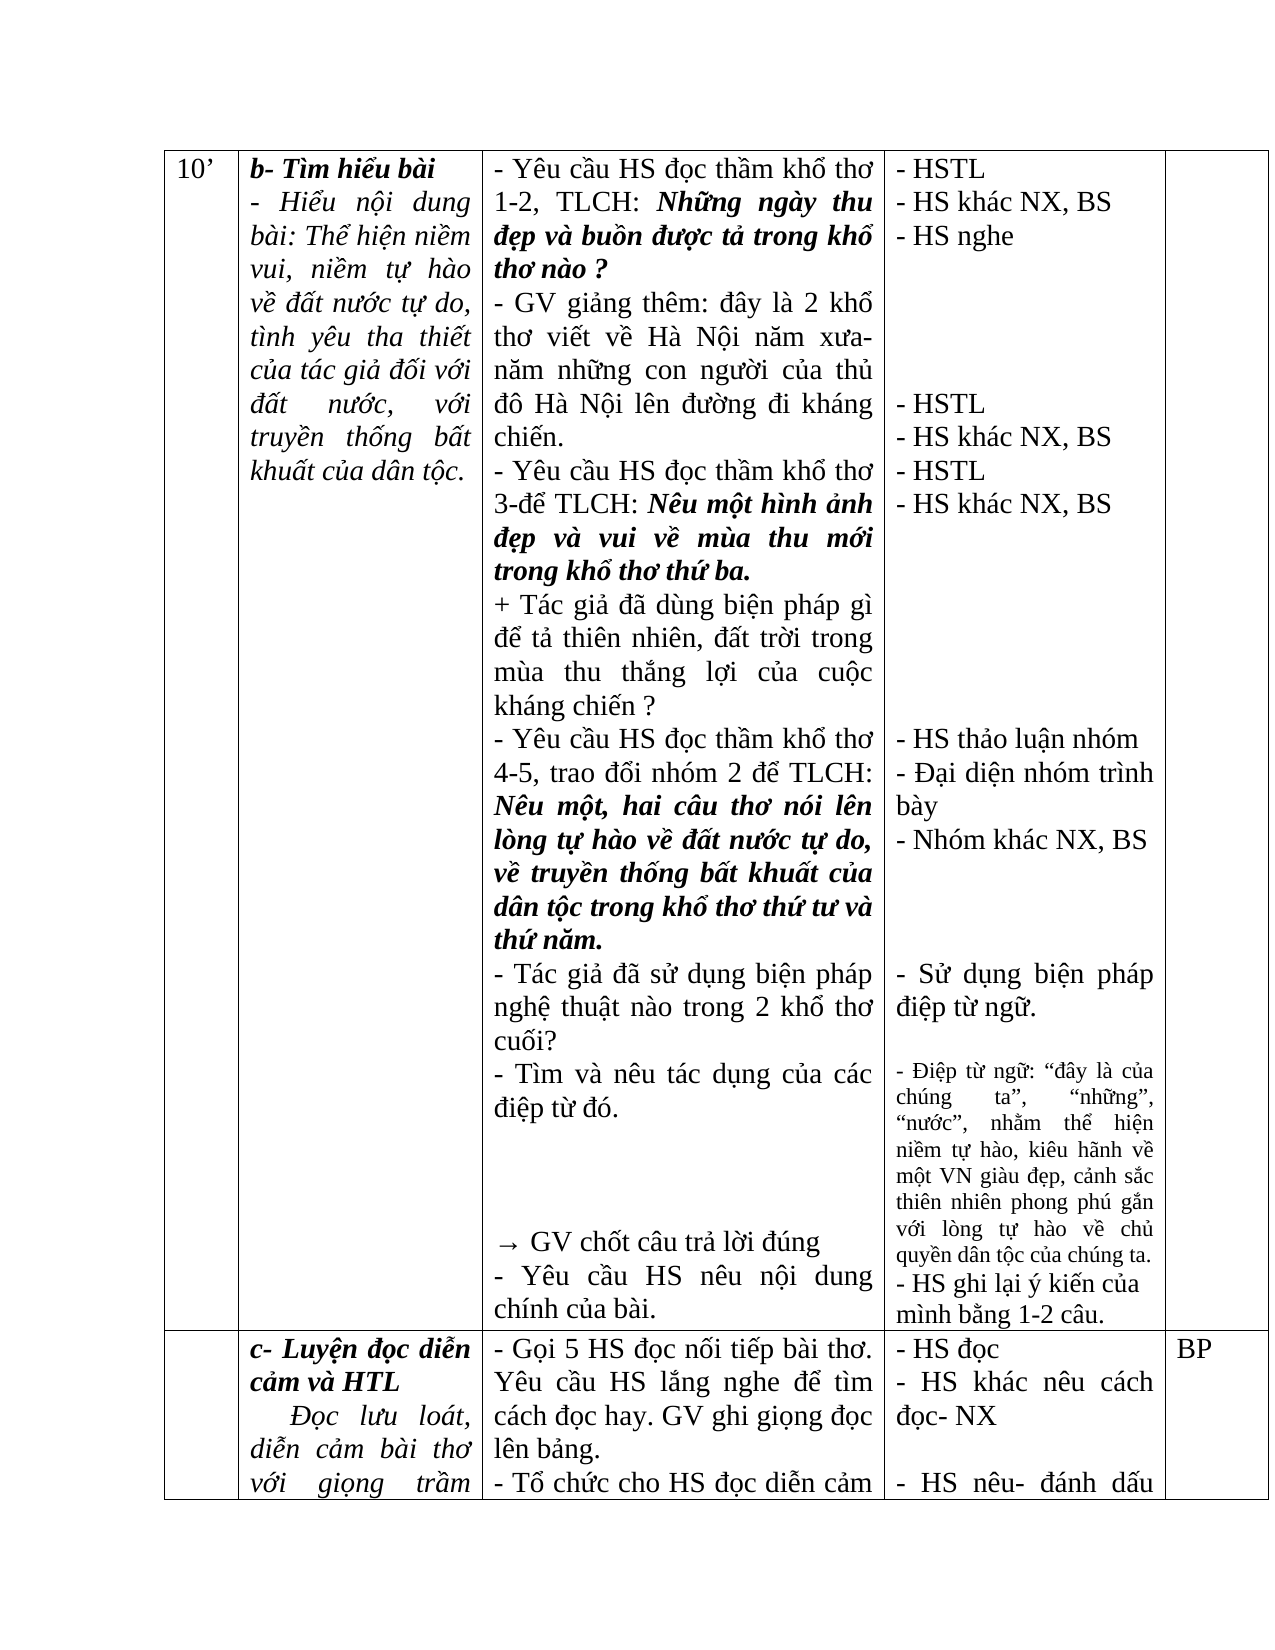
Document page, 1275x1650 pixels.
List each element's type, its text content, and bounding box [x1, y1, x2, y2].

table_cell [165, 1331, 238, 1498]
table_cell [1166, 151, 1268, 1330]
table_cell - Yêu cầu HS đọc thầm khổ thơ 1-2, TLCH: Những ngày thu đẹp và buồn được tả trong khổ thơ nào ? - GV giảng thêm: đây là 2 khổ thơ viết về Hà Nội năm xưa-năm những con người của thủ đô Hà Nội lên đường đi kháng chiến. - Yêu cầu HS đọc thầm khổ thơ 3-để TLCH: Nêu một hình ảnh đẹp và vui về mùa thu mới trong khổ thơ thứ ba. + Tác giả đã dùng biện pháp gì để tả thiên nhiên, đất trời trong mùa thu thắng lợi của cuộc kháng chiến ? - Yêu cầu HS đọc thầm khổ thơ 4-5, trao đổi nhóm 2 để TLCH: Nêu một, hai câu thơ nói lên lòng tự hào về đất nước tự do, về truyền thống bất khuất của dân tộc trong khổ thơ thứ tư và thứ năm. - Tác giả đã sử dụng biện pháp nghệ thuật nào trong 2 khổ thơ cuối? - Tìm và nêu tác dụng của các điệp từ đó. → GV chốt câu trả lời đúng - Yêu cầu HS nêu nội dung chính của bài. [483, 151, 884, 1330]
table_cell BP [1166, 1331, 1268, 1498]
table_cell - HSTL - HS khác NX, BS - HS nghe - HSTL - HS khác NX, BS - HSTL - HS khác NX, BS - HS thảo luận nhóm - Đại diện nhóm trình bày - Nhóm khác NX, BS - Sử dụng biện pháp điệp từ ngữ. - Điệp từ ngữ: “đây là của chúng ta”, “những”, “nước”, nhằm thể hiện niềm tự hào, kiêu hãnh về một VN giàu đẹp, cảnh sắc thiên nhiên phong phú gắn với lòng tự hào về chủ quyền dân tộc của chúng ta. - HS ghi lại ý kiến của mình bằng 1-2 câu. [885, 151, 1165, 1330]
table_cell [885, 1331, 1165, 1498]
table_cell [239, 1331, 482, 1498]
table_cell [483, 1331, 884, 1498]
table_cell b- Tìm hiểu bài - Hiểu nội dung bài: Thể hiện niềm vui, niềm tự hào về đất nước tự do, tình yêu tha thiết của tác giả đối với đất nước, với truyền thống bất khuất của dân tộc. [239, 151, 482, 1330]
table_cell 10’ [165, 151, 238, 1330]
